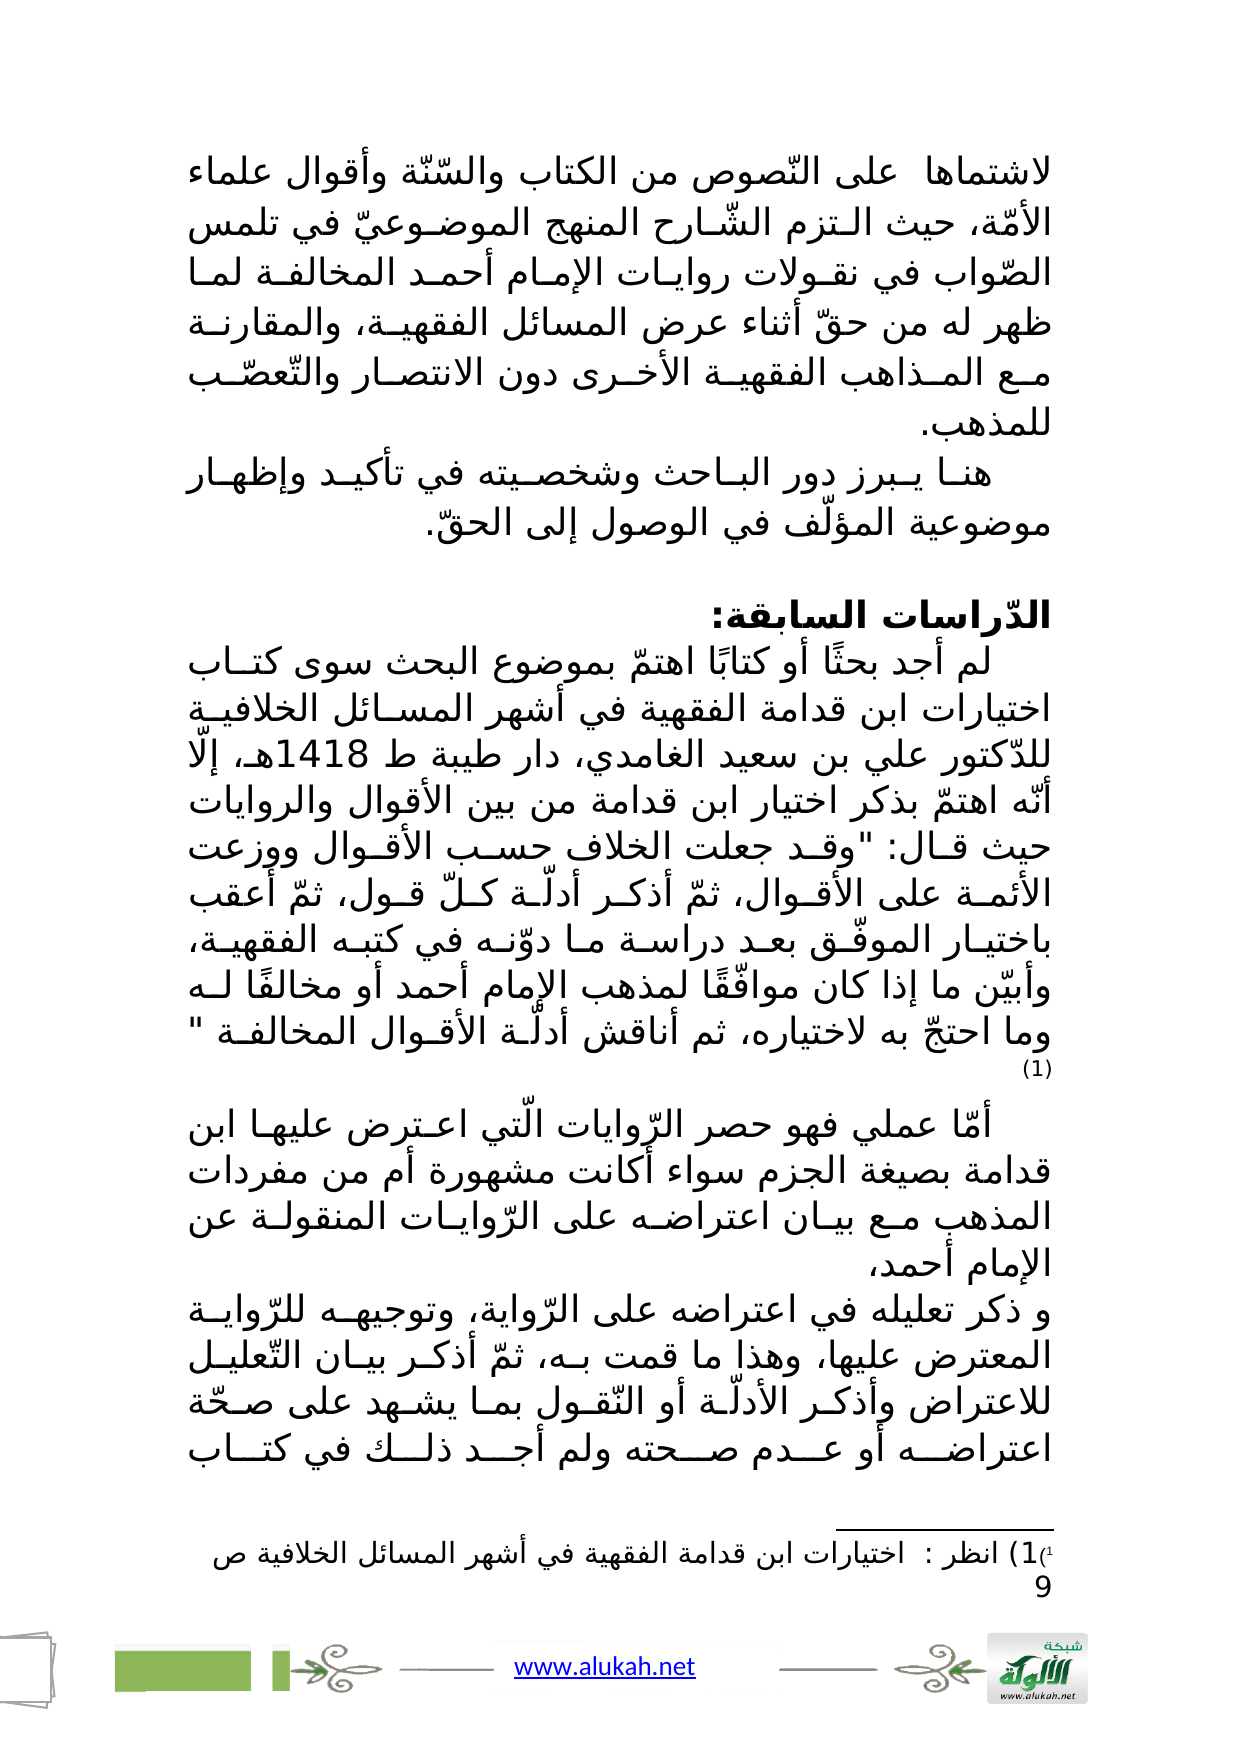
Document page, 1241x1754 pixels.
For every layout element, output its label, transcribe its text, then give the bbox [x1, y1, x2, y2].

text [187, 1287, 1053, 1470]
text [187, 150, 1053, 444]
text لم أجد بحثًا أو كتابًا اهتمّ بموضوع البحث سوى كتاب اختيارات ابن قدامة الفقهية في أشهر المسائل الخلافية للدّكتور علي بن سعيد الغامدي، دار طيبة ط 1418هـ، إلّا أنّه اهتمّ بذكر اختيار ابن قدامة من بين الأقوال والروايات حيث قال: "وقد جعلت الخلاف حسب الأقوال ووزعت الأئمة على الأقوال، ثمّ أذكر أدلّة كلّ قول، ثمّ أعقب باختيار الموفّق بعد دراسة ما دوّنه في كتبه الفقهية، وأبيّن ما إذا كان موافّقًا لمذهب الإمام أحمد أو مخالفًا له وما احتجّ به لاختياره، ثم أناقش أدلّة الأقوال المخالفة " () [187, 640, 1053, 1100]
picture [113, 1629, 1089, 1711]
text هنا يبرز دور الباحث وشخصيته في تأكيد وإظهار موضوعية المؤلّف في الوصول إلى الحقّ. [187, 451, 1053, 544]
text أمّا عملي فهو حصر الرّوايات الّتي اعترض عليها ابن قدامة بصيغة الجزم سواء أكانت مشهورة أم من مفردات المذهب مع بيان اعتراضه على الرّوايات المنقولة عن الإمام أحمد، [187, 1102, 1053, 1285]
text الدّراسات السابقة: [187, 594, 1053, 637]
